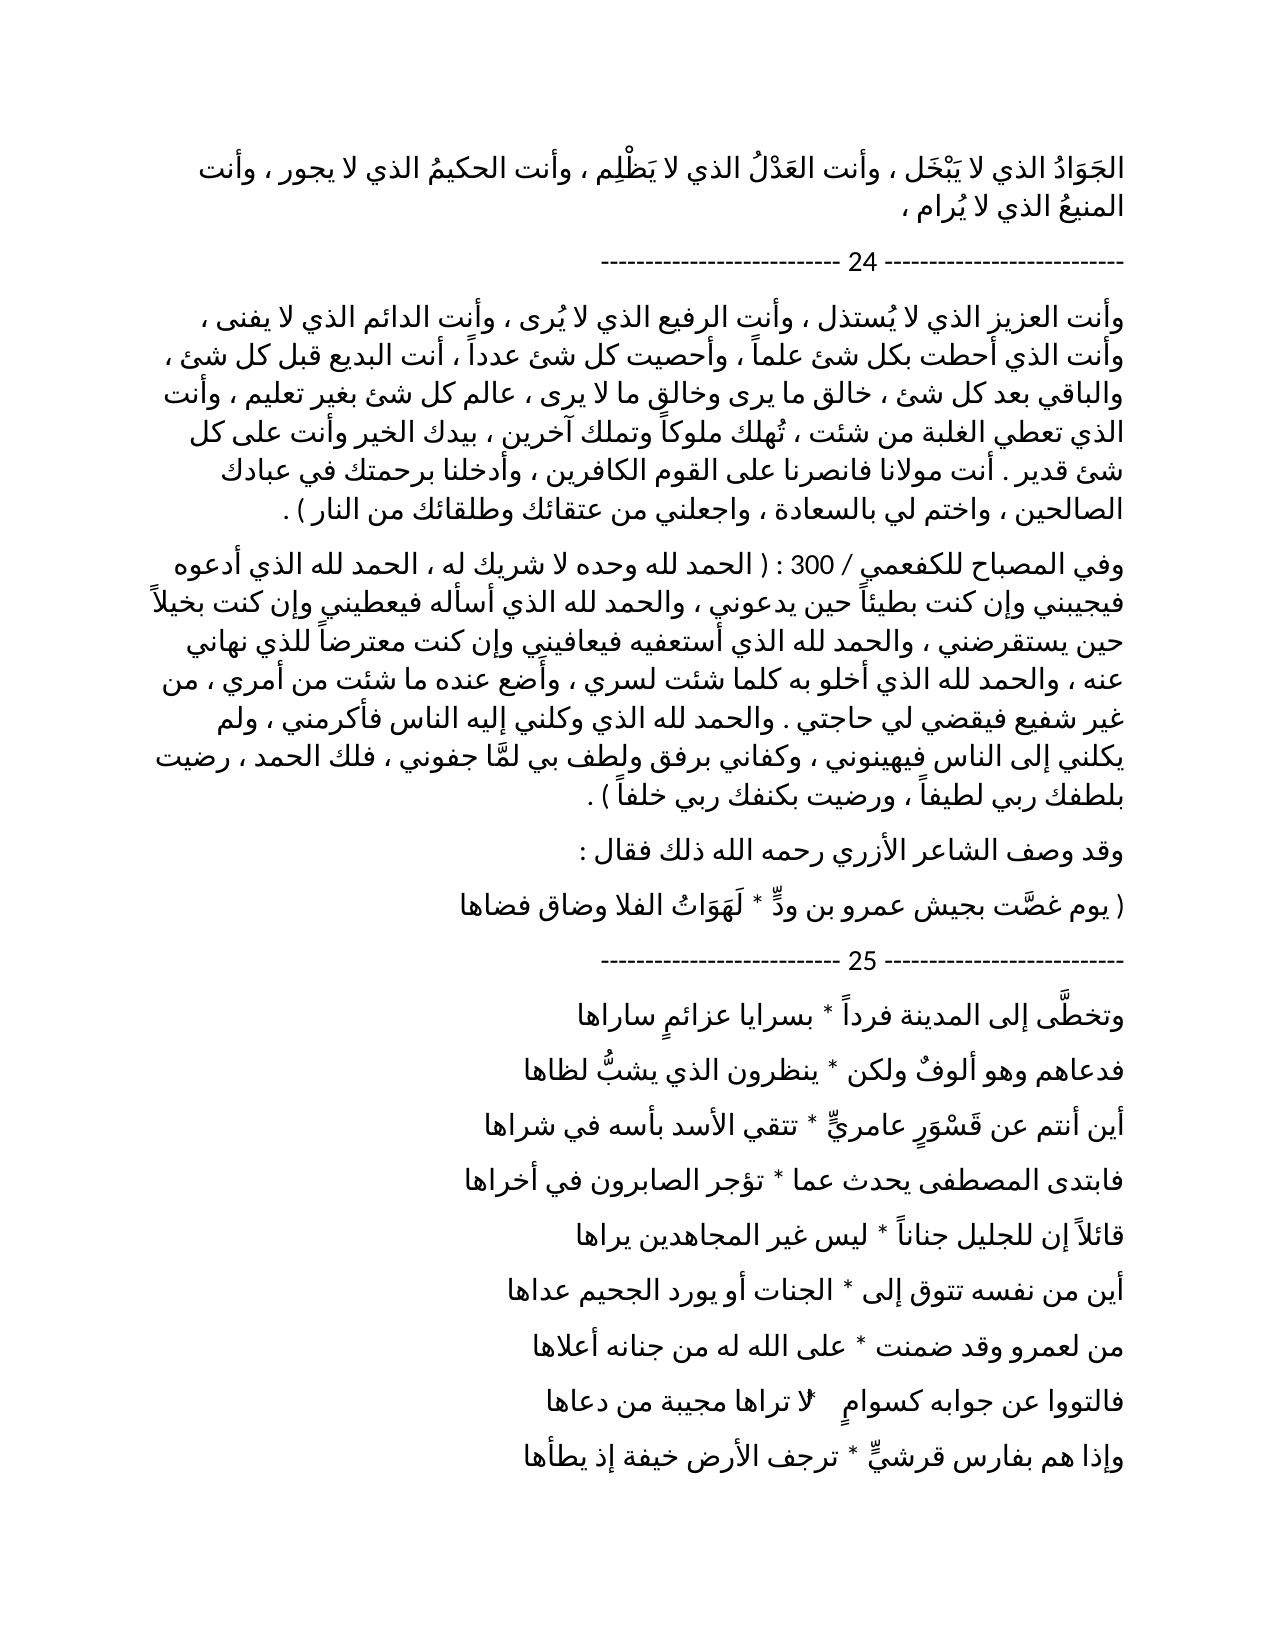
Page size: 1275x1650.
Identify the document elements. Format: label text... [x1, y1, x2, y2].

text فدعاهم وهو ألوفٌ ولكن * ينظرون الذي يشبُّ لظاها [150, 1052, 1125, 1088]
text وتخطَّى إلى المدينة فرداً * بسرايا عزائمٍ ساراها [150, 997, 1125, 1033]
text فالتووا عن جوابه كسوامٍ * لا تراها مجيبة من دعاها [150, 1383, 1125, 1418]
text وأنت العزيز الذي لا يُستذل ، وأنت الرفيع الذي لا يُرى ، وأنت الدائم الذي لا يفنى ، وأنت الذي أحطت بكل شئ علماً ، وأحصيت كل شئ عدداً ، أنت البديع قبل كل شئ ، والباقي بعد كل شئ ، خالق ما يرى وخالق ما لا يرى ، عالم كل شئ بغير تعليم ، وأنت الذي تعطي الغلبة من شئت ، تُهلك ملوكاً وتملك آخرين ، بيدك الخير وأنت على كل شئ قدير . أنت مولانا فانصرنا على القوم الكافرين ، وأدخلنا برحمتك في عبادك الصالحين ، واختم لي بالسعادة ، واجعلني من عتقائك وطلقائك من النار ) . [150, 299, 1125, 526]
text --------------------------- 24 --------------------------- [150, 243, 1125, 279]
text وفي المصباح للكفعمي / 300 : ( الحمد لله وحده لا شريك له ، الحمد لله الذي أدعوه فيجيبني وإن كنت بطيئاً حين يدعوني ، والحمد لله الذي أسأله فيعطيني وإن كنت بخيلاً حين يستقرضني ، والحمد لله الذي أستعفيه فيعافيني وإن كنت معترضاً للذي نهاني عنه ، والحمد لله الذي أخلو به كلما شئت لسري ، وأَضع عنده ما شئت من أمري ، من غير شفيع فيقضي لي حاجتي . والحمد لله الذي وكلني إليه الناس فأكرمني ، ولم يكلني إلى الناس فيهينوني ، وكفاني برفق ولطف بي لمَّا جفوني ، فلك الحمد ، رضيت بلطفك ربي لطيفاً ، ورضيت بكنفك ربي خلفاً ) . [150, 546, 1125, 812]
text فابتدى المصطفى يحدث عما * تؤجر الصابرون في أخراها [150, 1162, 1125, 1198]
text من لعمرو وقد ضمنت * على الله له من جنانه أعلاها [150, 1328, 1125, 1363]
text أين أنتم عن قَسْوَرٍ عامريٍّ * تتقي الأسد بأسه في شراها [150, 1107, 1125, 1143]
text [150, 150, 1125, 224]
text قائلاً إن للجليل جناناً * ليس غير المجاهدين يراها [150, 1217, 1125, 1253]
text --------------------------- 25 --------------------------- [150, 942, 1125, 977]
text ( يوم غصَّت بجيش عمرو بن ودٍّ * لَهَوَاتُ الفلا وضاق فضاها [150, 887, 1125, 922]
text وإذا هم بفارس قرشيٍّ * ترجف الأرض خيفة إذ يطأها [150, 1438, 1125, 1473]
text وقد وصف الشاعر الأزري رحمه الله ذلك فقال : [150, 832, 1125, 867]
text أين من نفسه تتوق إلى * الجنات أو يورد الجحيم عداها [150, 1272, 1125, 1308]
